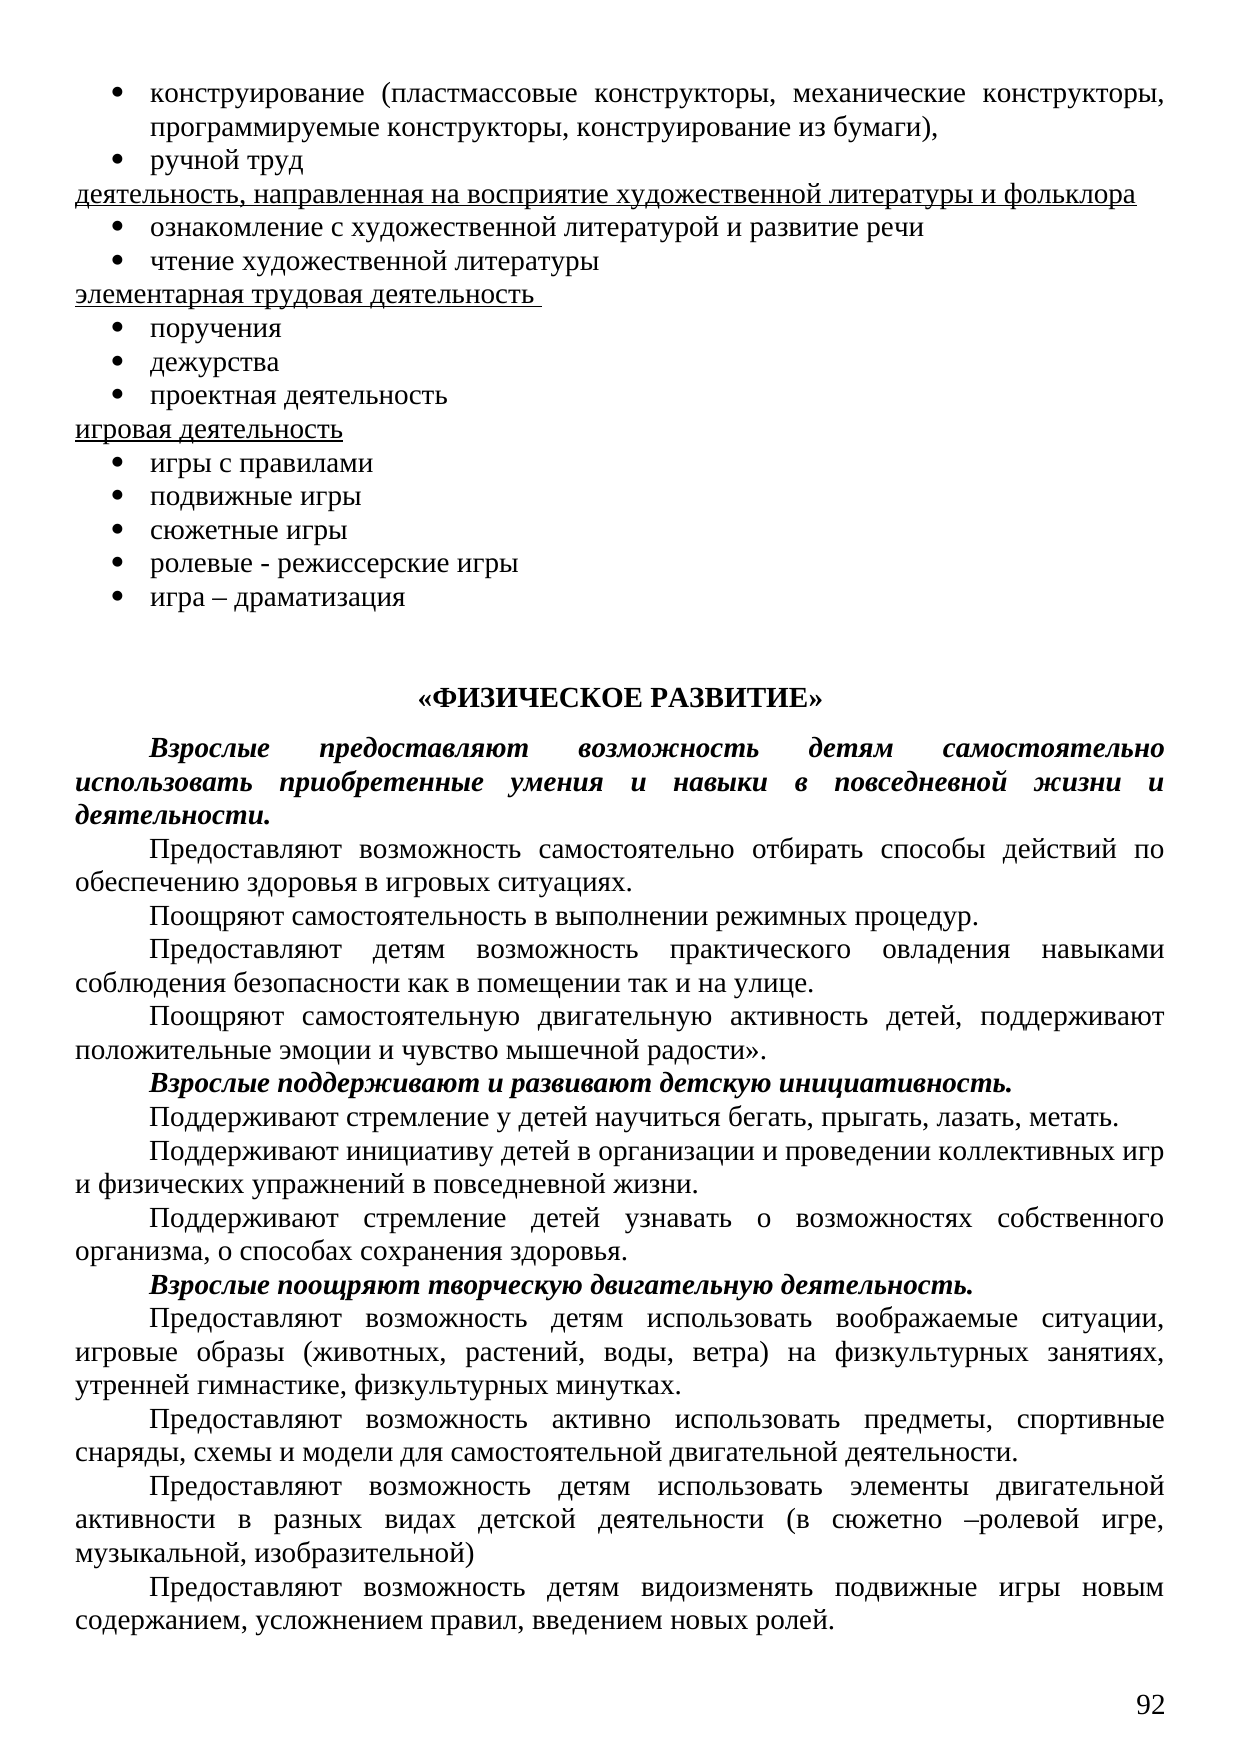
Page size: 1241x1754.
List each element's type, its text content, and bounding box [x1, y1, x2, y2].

list сюжетные игры [112, 512, 1165, 546]
text Предоставляют возможность детям использовать элементы двигательной активности в разных видах детской деятельности (в сюжетно –ролевой игре, музыкальной, изобразительной) [75, 1468, 1165, 1569]
list подвижные игры [112, 478, 1165, 512]
list поручения [112, 310, 1165, 344]
list проектная деятельность [112, 377, 1165, 411]
text Предоставляют детям возможность практического овладения навыками соблюдения безопасности как в помещении так и на улице. [75, 931, 1165, 998]
text элементарная трудовая деятельность [75, 277, 1165, 310]
text Поддерживают стремление детей узнавать о возможностях собственного организма, о способах сохранения здоровья. [75, 1200, 1165, 1267]
text Взрослые поддерживают и развивают детскую инициативность. [75, 1066, 1165, 1099]
text Поощряют самостоятельность в выполнении режимных процедур. [75, 898, 1165, 931]
list ознакомление с художественной литературой и развитие речи [112, 209, 1165, 243]
text деятельность, направленная на восприятие художественной литературы и фольклора [75, 176, 1165, 209]
text Взрослые предоставляют возможность детям самостоятельно использовать приобретенные умения и навыки в повседневной жизни и деятельности. [75, 730, 1165, 831]
list дежурства [112, 344, 1165, 377]
list игра – драматизация [112, 579, 1165, 613]
list игры с правилами [112, 445, 1165, 478]
list ручной труд [112, 142, 1165, 176]
list конструирование (пластмассовые конструкторы, механические конструкторы, программируемые конструкторы, конструирование из бумаги), [112, 75, 1165, 142]
list чтение художественной литературы [112, 243, 1165, 277]
text Поощряют самостоятельную двигательную активность детей, поддерживают положительные эмоции и чувство мышечной радости». [75, 998, 1165, 1066]
text игровая деятельность [75, 411, 1165, 445]
text Поддерживают стремление у детей научиться бегать, прыгать, лазать, метать. [75, 1099, 1165, 1133]
text Предоставляют возможность самостоятельно отбирать способы действий по обеспечению здоровья в игровых ситуациях. [75, 831, 1165, 898]
text «Физическое развитие» [75, 680, 1165, 713]
text Поддерживают инициативу детей в организации и проведении коллективных игр и физических упражнений в повседневной жизни. [75, 1133, 1165, 1200]
text Взрослые поощряют творческую двигательную деятельность. [75, 1267, 1165, 1300]
text Предоставляют возможность детям использовать воображаемые ситуации, игровые образы (животных, растений, воды, ветра) на физкультурных занятиях, утренней гимнастике, физкультурных минутках. [75, 1300, 1165, 1401]
list ролевые - режиссерские игры [112, 546, 1165, 579]
text Предоставляют возможность активно использовать предметы, спортивные снаряды, схемы и модели для самостоятельной двигательной деятельности. [75, 1401, 1165, 1468]
text Предоставляют возможность детям видоизменять подвижные игры новым содержанием, усложнением правил, введением новых ролей. [75, 1569, 1165, 1636]
